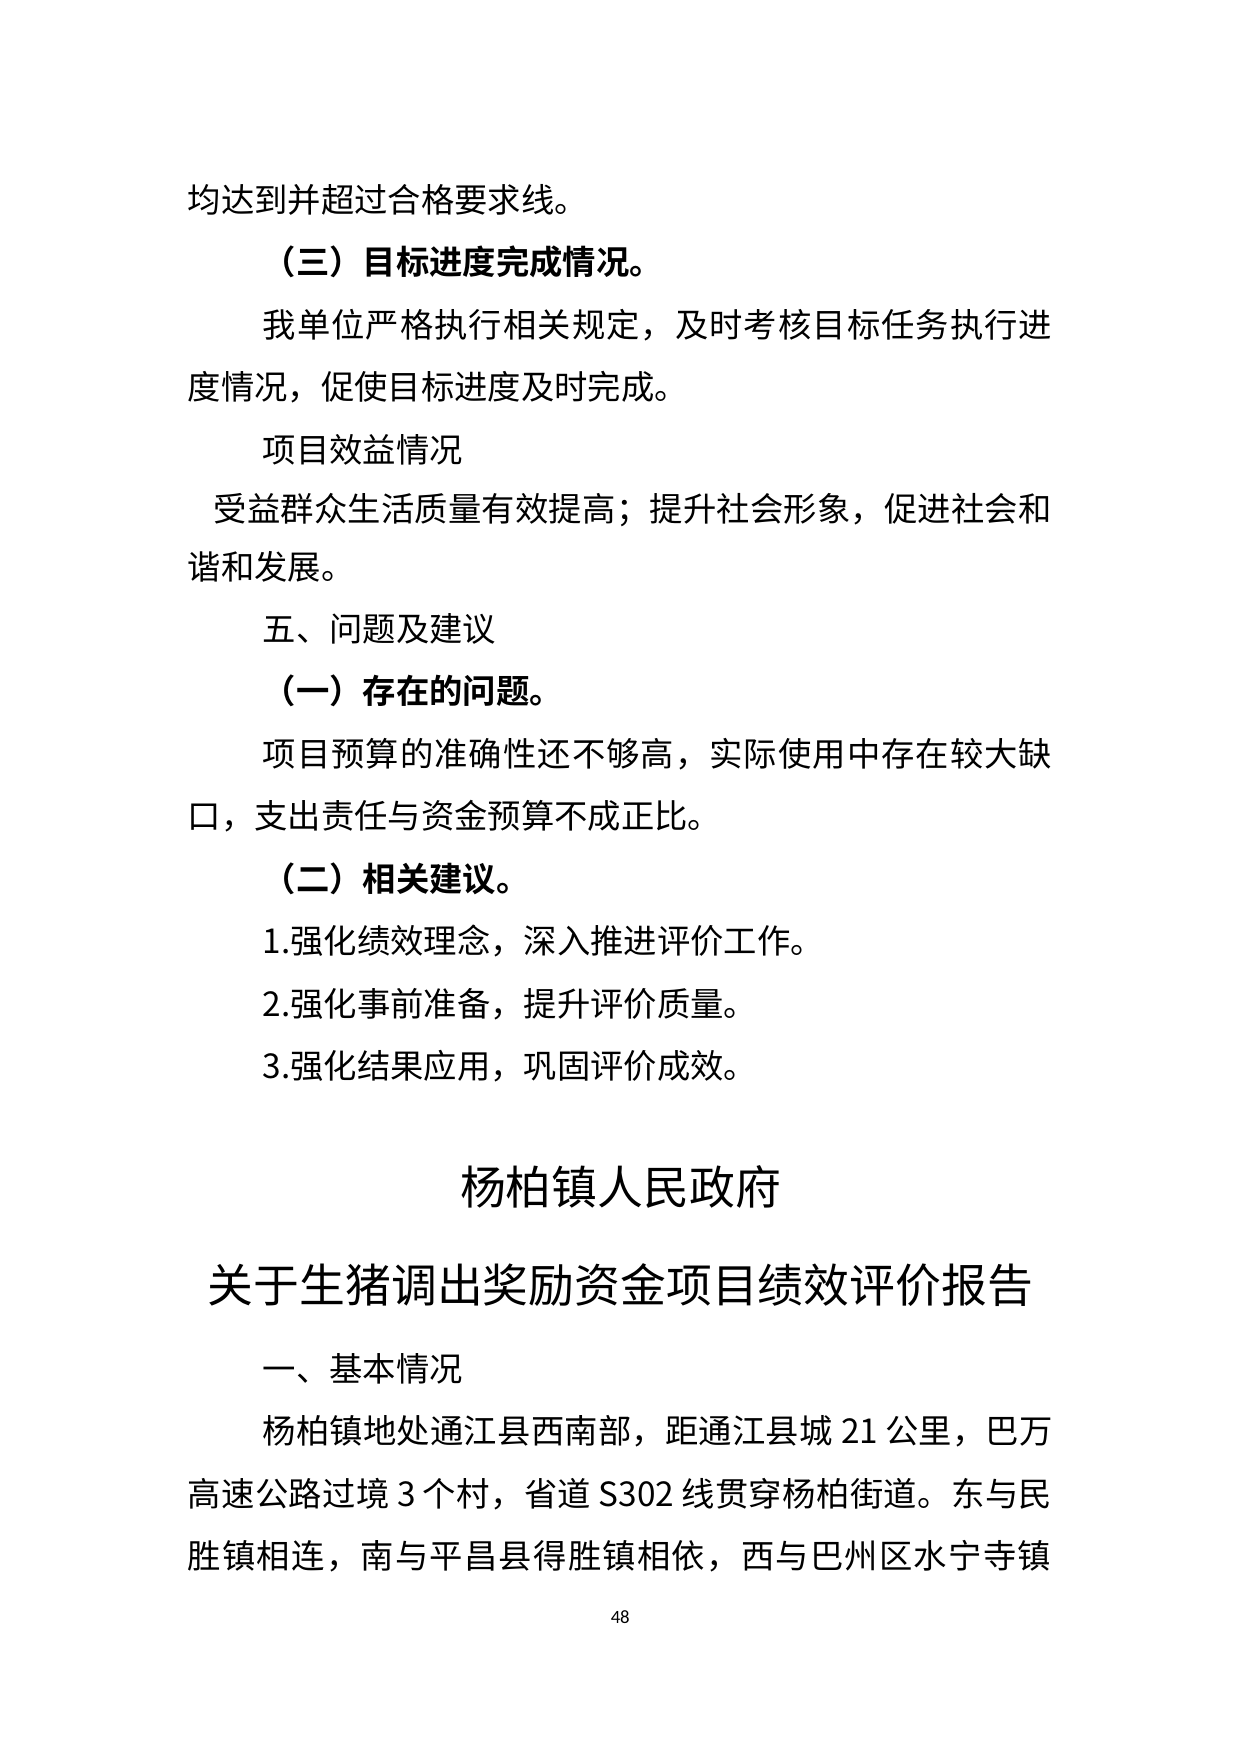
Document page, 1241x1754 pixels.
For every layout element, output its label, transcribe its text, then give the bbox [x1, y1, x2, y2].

text （二）相关建议。 [187, 841, 1053, 904]
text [187, 1394, 1053, 1581]
text 3.强化结果应用，巩固评价成效。 [187, 1029, 1053, 1091]
text （三）目标进度完成情况。 [187, 224, 1053, 287]
text 杨柏镇人民政府 [187, 1136, 1053, 1234]
text 我单位严格执行相关规定，及时考核目标任务执行进度情况，促使目标进度及时完成。 [187, 287, 1053, 412]
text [187, 162, 1053, 224]
text 1.强化绩效理念，深入推进评价工作。 [187, 904, 1053, 966]
text （一）存在的问题。 [187, 654, 1053, 716]
text 五、问题及建议 [187, 591, 1053, 654]
text 2.强化事前准备，提升评价质量。 [187, 966, 1053, 1029]
text 受益群众生活质量有效提高；提升社会形象，促进社会和谐和发展。 [187, 474, 1053, 591]
text 关于生猪调出奖励资金项目绩效评价报告 [187, 1234, 1053, 1331]
text 项目预算的准确性还不够高，实际使用中存在较大缺口，支出责任与资金预算不成正比。 [187, 716, 1053, 841]
text 项目效益情况 [187, 412, 1053, 474]
text 一、基本情况 [187, 1331, 1053, 1394]
